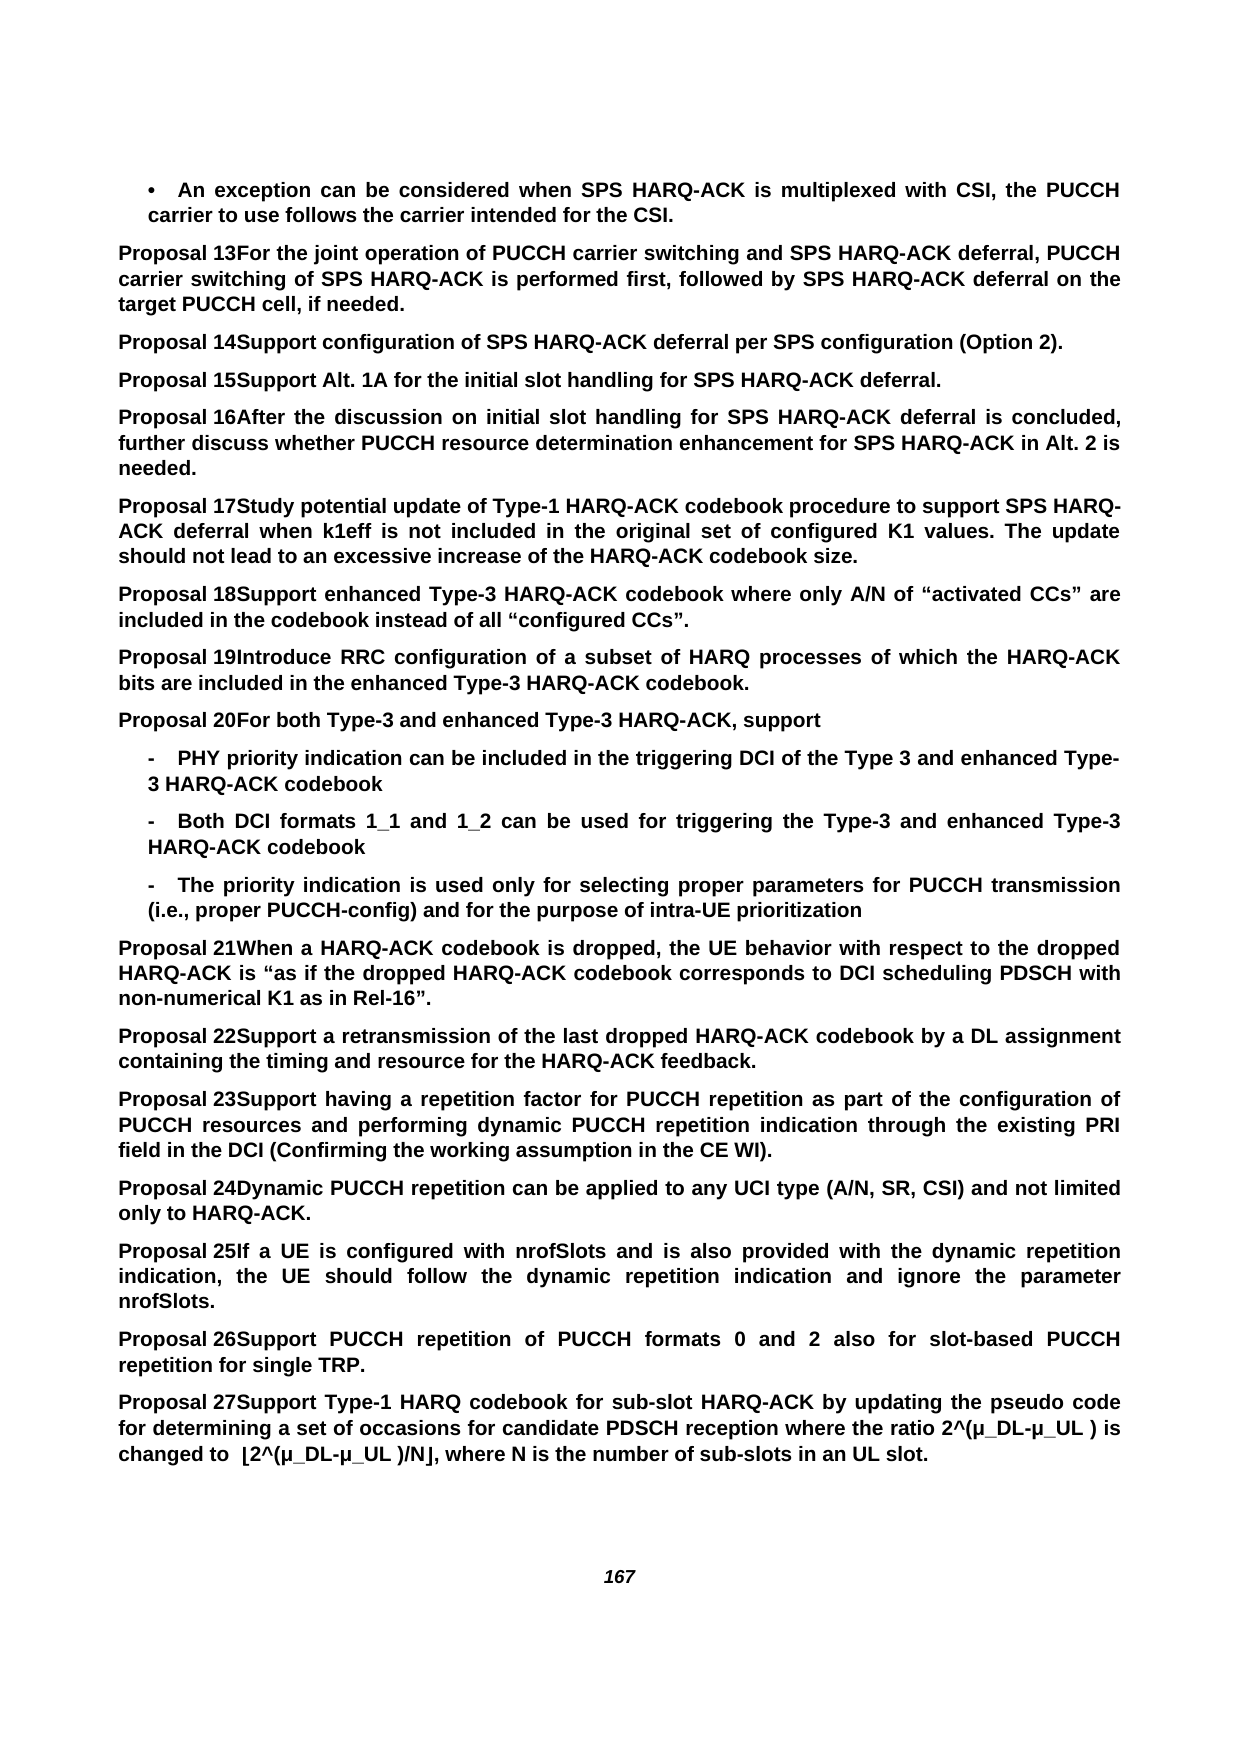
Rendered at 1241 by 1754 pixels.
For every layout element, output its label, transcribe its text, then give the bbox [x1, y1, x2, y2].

text - PHY priority indication can be included in the triggering DCI of the Type 3 and enhanced Type-3 HARQ-ACK codebook [148, 746, 1122, 795]
text Proposal 24 Dynamic PUCCH repetition can be applied to any UCI type (A/N, SR, CSI) and not limited only to HARQ-ACK. [118, 1176, 1122, 1225]
text Proposal 15 Support Alt. 1A for the initial slot handling for SPS HARQ-ACK deferral. [118, 367, 1122, 391]
text Proposal 21 When a HARQ-ACK codebook is dropped, the UE behavior with respect to the dropped HARQ-ACK is “as if the dropped HARQ-ACK codebook corresponds to DCI scheduling PDSCH with non-numerical K1 as in Rel-16”. [118, 936, 1122, 1010]
text Proposal 18 Support enhanced Type-3 HARQ-ACK codebook where only A/N of “activated CCs” are included in the codebook instead of all “configured CCs”. [118, 582, 1122, 631]
text Proposal 16 After the discussion on initial slot handling for SPS HARQ-ACK deferral is concluded, further discuss whether PUCCH resource determination enhancement for SPS HARQ-ACK in Alt. 2 is needed. [118, 405, 1122, 480]
text Proposal 27 Support Type-1 HARQ codebook for sub-slot HARQ-ACK by updating the pseudo code for determining a set of occasions for candidate PDSCH reception where the ratio 2^(μ_DL-μ_UL ) is changed to ⌊2^(μ_DL-μ_UL )/N⌋, where N is the number of sub-slots in an UL slot. [118, 1390, 1122, 1466]
text - Both DCI formats 1_1 and 1_2 can be used for triggering the Type-3 and enhanced Type-3 HARQ-ACK codebook [148, 809, 1122, 858]
text Proposal 14 Support configuration of SPS HARQ-ACK deferral per SPS configuration (Option 2). [118, 329, 1122, 353]
text Proposal 13 For the joint operation of PUCCH carrier switching and SPS HARQ-ACK deferral, PUCCH carrier switching of SPS HARQ-ACK is performed first, followed by SPS HARQ-ACK deferral on the target PUCCH cell, if needed. [118, 241, 1122, 316]
text Proposal 25 If a UE is configured with nrofSlots and is also provided with the dynamic repetition indication, the UE should follow the dynamic repetition indication and ignore the parameter nrofSlots. [118, 1239, 1122, 1313]
text - The priority indication is used only for selecting proper parameters for PUCCH transmission (i.e., proper PUCCH-config) and for the purpose of intra-UE prioritization [148, 872, 1122, 922]
text Proposal 23 Support having a repetition factor for PUCCH repetition as part of the configuration of PUCCH resources and performing dynamic PUCCH repetition indication through the existing PRI field in the DCI (Confirming the working assumption in the CE WI). [118, 1087, 1122, 1162]
text • An exception can be considered when SPS HARQ-ACK is multiplexed with CSI, the PUCCH carrier to use follows the carrier intended for the CSI. [148, 178, 1122, 227]
text Proposal 20 For both Type-3 and enhanced Type-3 HARQ-ACK, support [118, 708, 1122, 732]
text Proposal 26 Support PUCCH repetition of PUCCH formats 0 and 2 also for slot-based PUCCH repetition for single TRP. [118, 1327, 1122, 1376]
text Proposal 22 Support a retransmission of the last dropped HARQ-ACK codebook by a DL assignment containing the timing and resource for the HARQ-ACK feedback. [118, 1024, 1122, 1073]
text Proposal 17 Study potential update of Type-1 HARQ-ACK codebook procedure to support SPS HARQ-ACK deferral when k1eff is not included in the original set of configured K1 values. The update should not lead to an excessive increase of the HARQ-ACK codebook size. [118, 494, 1122, 568]
text Proposal 19 Introduce RRC configuration of a subset of HARQ processes of which the HARQ-ACK bits are included in the enhanced Type-3 HARQ-ACK codebook. [118, 645, 1122, 694]
